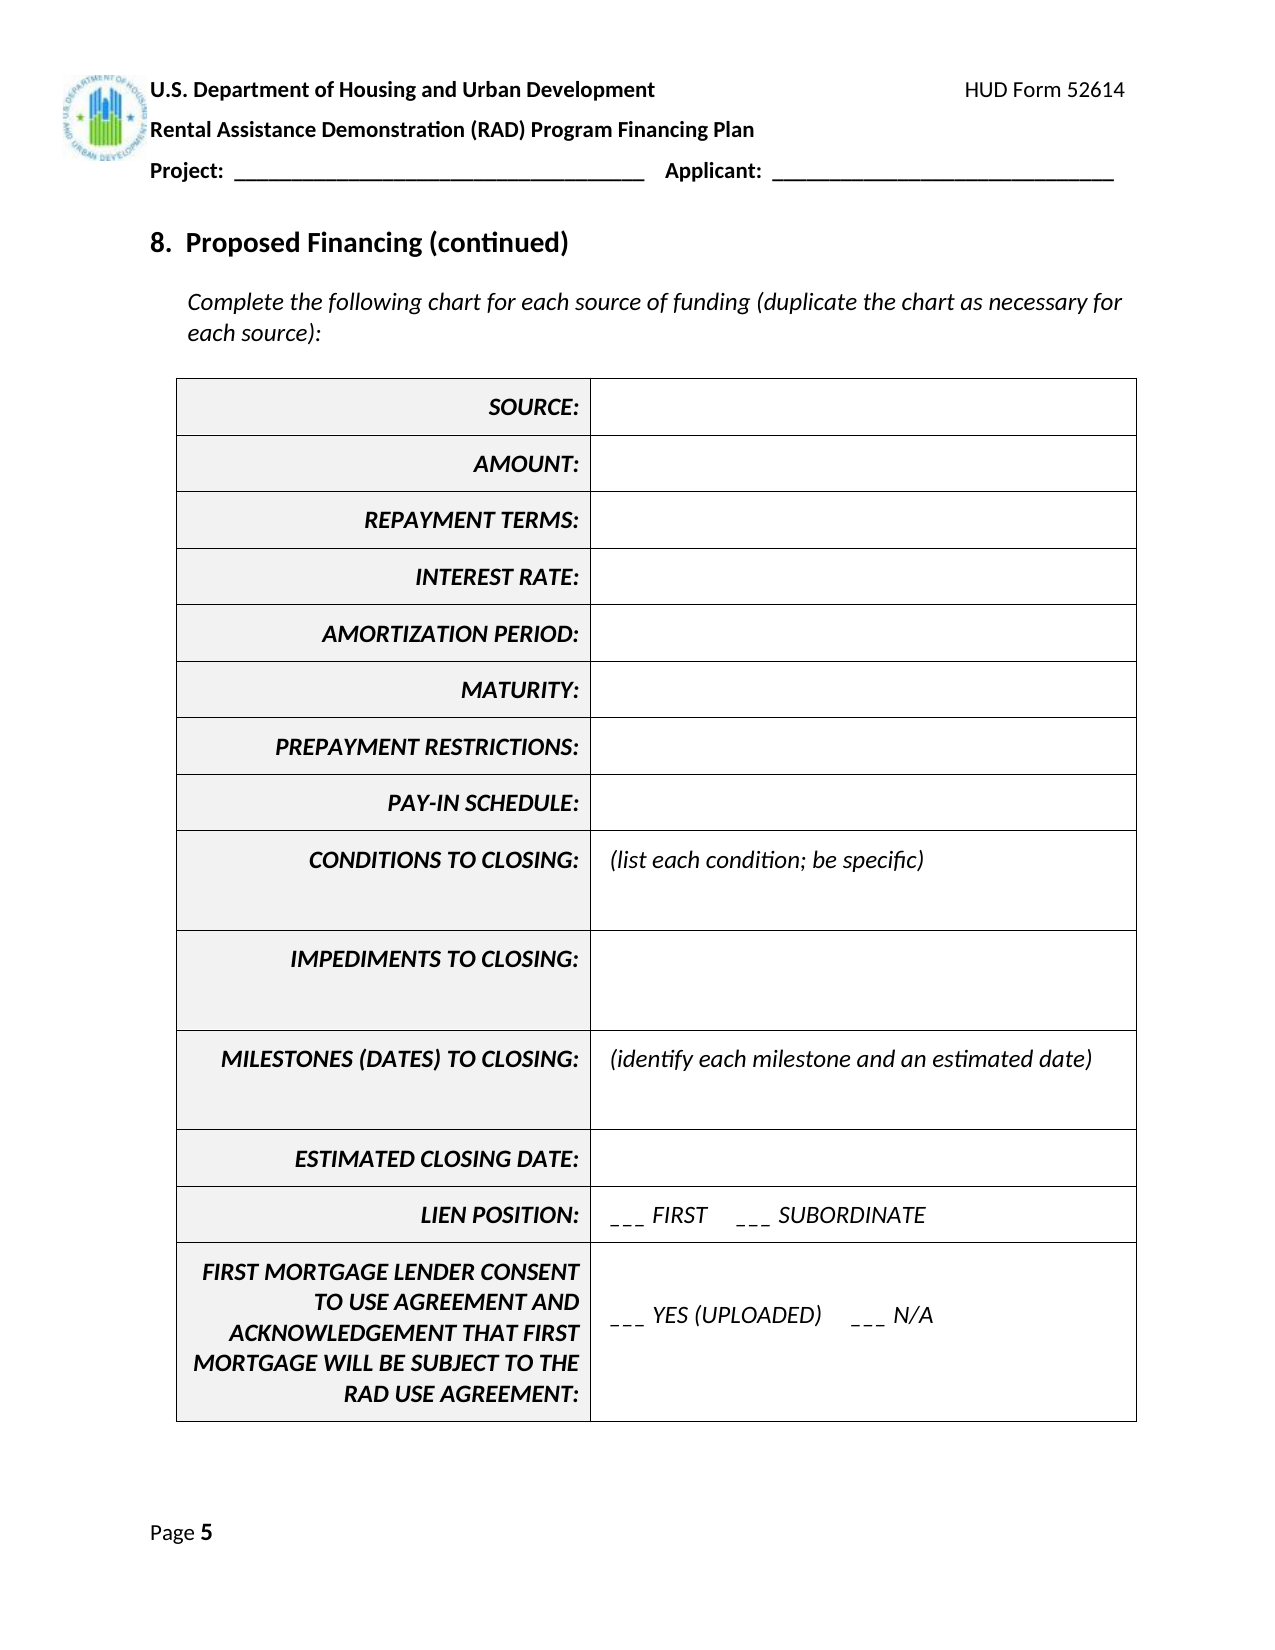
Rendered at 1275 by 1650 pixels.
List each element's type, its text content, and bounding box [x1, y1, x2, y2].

table_cell ___ FIRST ___ SUBORDINATE [591, 1187, 1136, 1242]
table_cell IMPEDIMENTS TO CLOSING: [177, 931, 590, 1029]
table_cell [591, 492, 1136, 548]
table_cell AMORTIZATION PERIOD: [177, 605, 590, 661]
table_cell [591, 775, 1136, 830]
table_cell INTEREST RATE: [177, 549, 590, 604]
table_cell FIRST MORTGAGE LENDER CONSENT TO USE AGREEMENT AND ACKNOWLEDGEMENT THAT FIRST MORTGAGE WILL BE SUBJECT TO THE RAD USE AGREEMENT: [177, 1243, 590, 1421]
table_cell REPAYMENT TERMS: [177, 492, 590, 548]
table_cell (list each condition; be specific) [591, 831, 1136, 930]
table_cell [591, 549, 1136, 604]
table_cell AMOUNT: [177, 436, 590, 491]
table_cell [591, 1130, 1136, 1186]
table_cell PREPAYMENT RESTRICTIONS: [177, 718, 590, 774]
table_cell [591, 436, 1136, 491]
table_cell CONDITIONS TO CLOSING: [177, 831, 590, 930]
picture [62, 75, 148, 161]
table_header SOURCE: [177, 379, 590, 434]
text 8. Proposed Financing (continued) [150, 224, 1125, 260]
table_cell [591, 718, 1136, 774]
table_cell LIEN POSITION: [177, 1187, 590, 1242]
table_cell MILESTONES (DATES) TO CLOSING: [177, 1031, 590, 1129]
table_cell [591, 931, 1136, 1029]
table_cell MATURITY: [177, 662, 590, 717]
table_cell (identify each milestone and an estimated date) [591, 1031, 1136, 1129]
table_cell ESTIMATED CLOSING DATE: [177, 1130, 590, 1186]
table_cell PAY-IN SCHEDULE: [177, 775, 590, 830]
text Complete the following chart for each source of funding (duplicate the chart as necessary for each source): [187, 286, 1125, 347]
table_cell ___ YES (UPLOADED) ___ N/A [591, 1243, 1136, 1421]
table_cell [591, 605, 1136, 661]
table_header [591, 379, 1136, 434]
table_cell [591, 662, 1136, 717]
